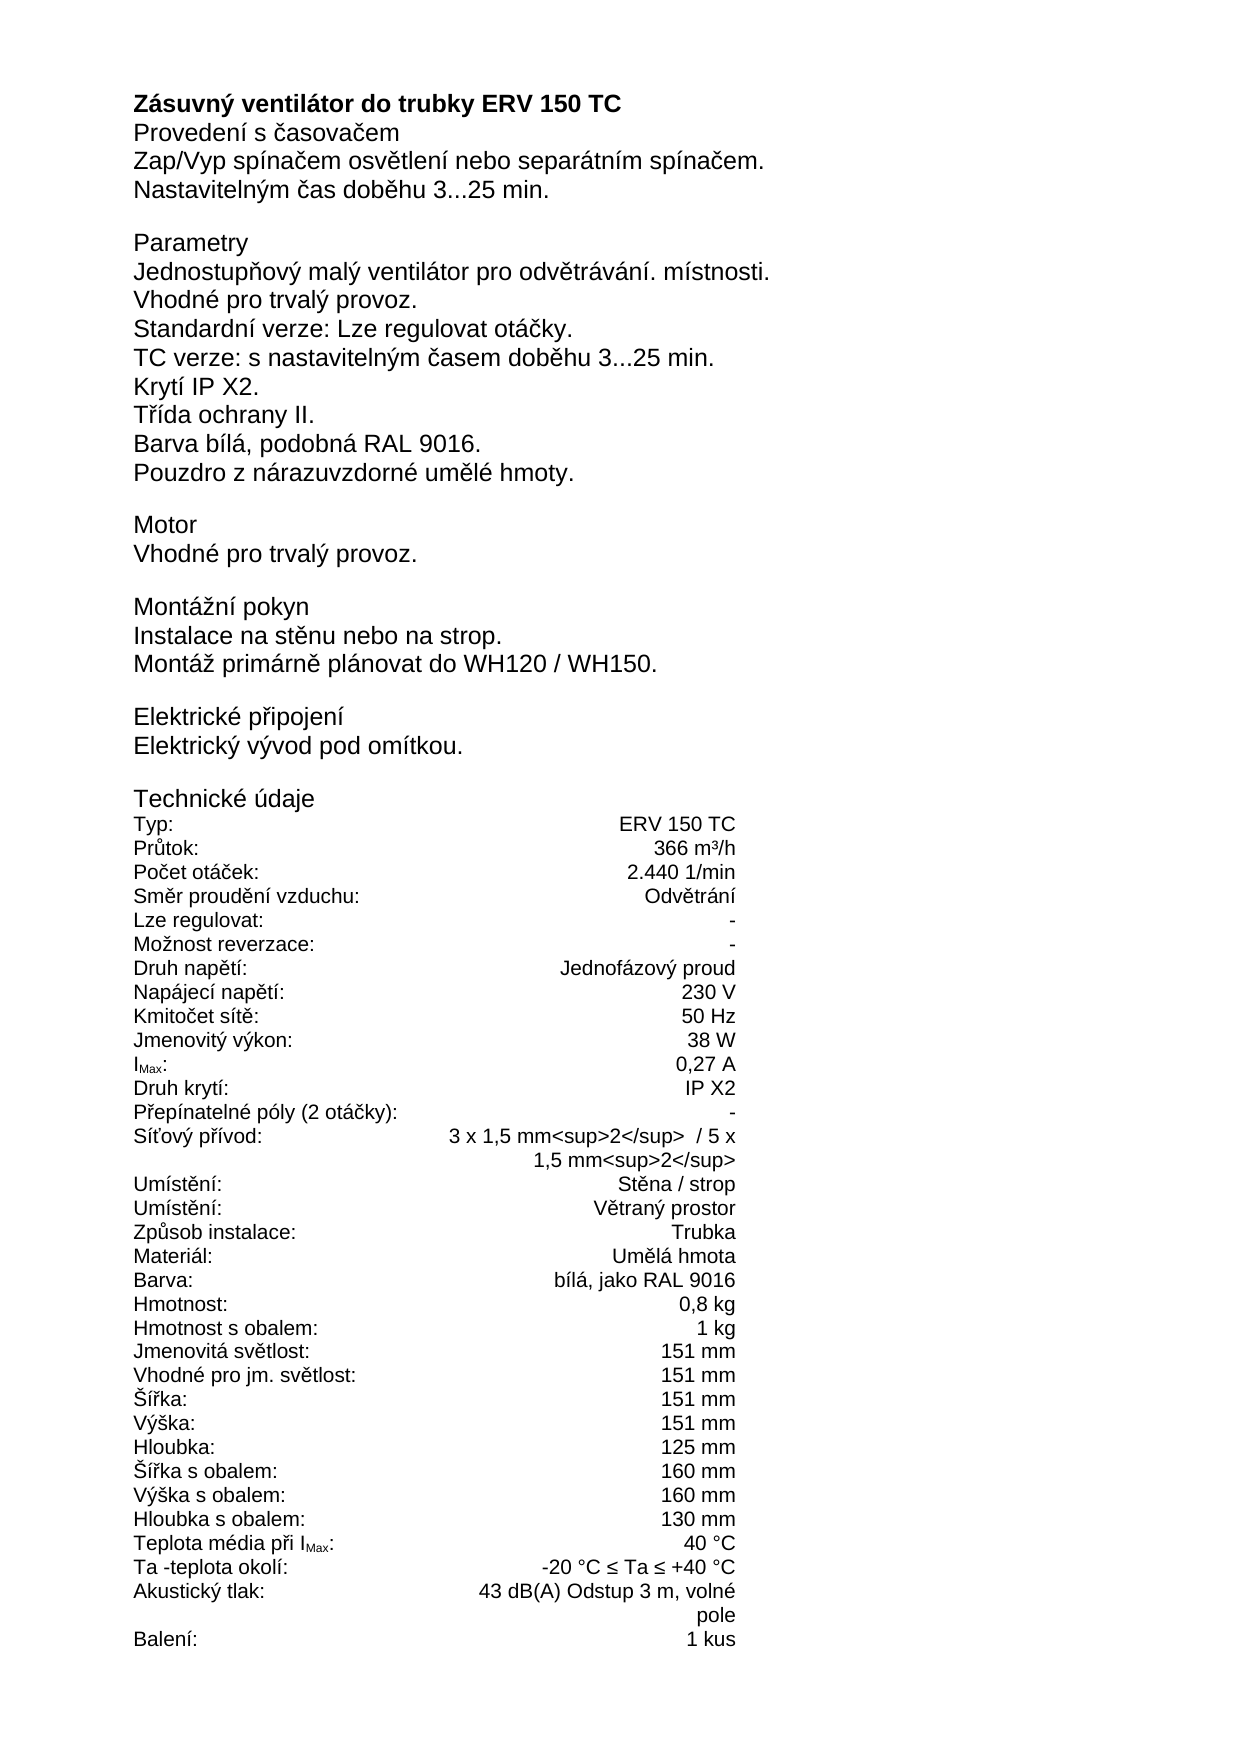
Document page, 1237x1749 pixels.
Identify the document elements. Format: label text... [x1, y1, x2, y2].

table_cell Napájecí napětí: [122, 980, 434, 1004]
table_cell 43 dB(A) Odstup 3 m, volné pole [434, 1579, 747, 1627]
text Motor [133, 510, 1148, 539]
text Třída ochrany II. [133, 400, 1148, 429]
table_cell Kmitočet sítě: [122, 1004, 434, 1028]
table_cell Jmenovitý výkon: [122, 1028, 434, 1052]
text Vhodné pro trvalý provoz. [133, 539, 1148, 568]
text Jednostupňový malý ventilátor pro odvětrávání. místnosti. [133, 256, 1148, 285]
table_cell 1 kus [434, 1627, 747, 1651]
table_cell 366 m³/h [434, 836, 747, 860]
table_cell Možnost reverzace: [122, 932, 434, 956]
table_cell Umístění: [122, 1196, 434, 1219]
table_cell Hmotnost: [122, 1291, 434, 1315]
text Technické údaje [133, 783, 1148, 812]
table_cell Výška: [122, 1411, 434, 1435]
table_cell Šířka s obalem: [122, 1459, 434, 1483]
text Barva bílá, podobná RAL 9016. [133, 429, 1148, 458]
table_cell 2.440 1/min [434, 860, 747, 884]
table_cell Balení: [122, 1627, 434, 1651]
table_cell IMax: [122, 1052, 434, 1076]
table_cell 125 mm [434, 1435, 747, 1459]
table_cell 40 °C [434, 1531, 747, 1555]
table_cell Hmotnost s obalem: [122, 1315, 434, 1339]
table_cell Stěna / strop [434, 1172, 747, 1196]
table_cell IP X2 [434, 1076, 747, 1100]
text Montážní pokyn [133, 592, 1148, 621]
table_cell Umístění: [122, 1172, 434, 1196]
table_cell Trubka [434, 1220, 747, 1243]
table_cell 151 mm [434, 1339, 747, 1363]
table_cell 151 mm [434, 1387, 747, 1411]
text Provedení s časovačem [133, 117, 1148, 146]
table_cell Síťový přívod: [122, 1124, 434, 1172]
table_cell Hloubka s obalem: [122, 1507, 434, 1531]
text Zap/Vyp spínačem osvětlení nebo separátním spínačem. [133, 146, 1148, 175]
table_cell Hloubka: [122, 1435, 434, 1459]
table_cell 38 W [434, 1028, 747, 1052]
table_cell 151 mm [434, 1363, 747, 1387]
table_cell 1 kg [434, 1315, 747, 1339]
text Montáž primárně plánovat do WH120 / WH150. [133, 649, 1148, 678]
table_cell 0,8 kg [434, 1291, 747, 1315]
table_cell Barva: [122, 1268, 434, 1291]
table_cell Přepínatelné póly (2 otáčky): [122, 1100, 434, 1124]
text Krytí IP X2. [133, 371, 1148, 400]
table_cell 3 x 1,5 mm<sup>2</sup> / 5 x 1,5 mm<sup>2</sup> [434, 1124, 747, 1172]
table_cell 151 mm [434, 1411, 747, 1435]
text Instalace na stěnu nebo na strop. [133, 621, 1148, 649]
table_cell 160 mm [434, 1459, 747, 1483]
table_cell Šířka: [122, 1387, 434, 1411]
table_cell Jmenovitá světlost: [122, 1339, 434, 1363]
text Parametry [133, 228, 1148, 256]
text TC verze: s nastavitelným časem doběhu 3...25 min. [133, 343, 1148, 371]
table_cell bílá, jako RAL 9016 [434, 1268, 747, 1291]
table_cell 160 mm [434, 1483, 747, 1507]
text Elektrický vývod pod omítkou. [133, 731, 1148, 759]
table_cell Druh napětí: [122, 956, 434, 980]
table_cell Výška s obalem: [122, 1483, 434, 1507]
table_cell Způsob instalace: [122, 1220, 434, 1243]
table_cell Počet otáček: [122, 860, 434, 884]
table_cell 50 Hz [434, 1004, 747, 1028]
table_cell Akustický tlak: [122, 1579, 434, 1627]
table_cell Směr proudění vzduchu: [122, 884, 434, 908]
table_cell -20 °C ≤ Ta ≤ +40 °C [434, 1555, 747, 1579]
table_cell 130 mm [434, 1507, 747, 1531]
table_cell Jednofázový proud [434, 956, 747, 980]
table_cell - [434, 908, 747, 932]
table_cell Vhodné pro jm. světlost: [122, 1363, 434, 1387]
table_cell - [434, 932, 747, 956]
table_cell 0,27 A [434, 1052, 747, 1076]
table_cell Druh krytí: [122, 1076, 434, 1100]
text Nastavitelným čas doběhu 3...25 min. [133, 175, 1148, 204]
table_cell Lze regulovat: [122, 908, 434, 932]
table_cell Ta -teplota okolí: [122, 1555, 434, 1579]
table_cell Průtok: [122, 836, 434, 860]
table_header Typ: [122, 812, 434, 836]
table_cell Umělá hmota [434, 1244, 747, 1267]
text Elektrické připojení [133, 702, 1148, 731]
table_cell - [434, 1100, 747, 1124]
table_header ERV 150 TC [434, 812, 747, 836]
text Zásuvný ventilátor do trubky ERV 150 TC [133, 89, 1148, 117]
table_cell Teplota média při IMax: [122, 1531, 434, 1555]
table_cell Odvětrání [434, 884, 747, 908]
text Vhodné pro trvalý provoz. [133, 285, 1148, 314]
table_cell 230 V [434, 980, 747, 1004]
text Standardní verze: Lze regulovat otáčky. [133, 314, 1148, 343]
text Pouzdro z nárazuvzdorné umělé hmoty. [133, 458, 1148, 486]
table_cell Materiál: [122, 1244, 434, 1267]
table_cell Větraný prostor [434, 1196, 747, 1219]
